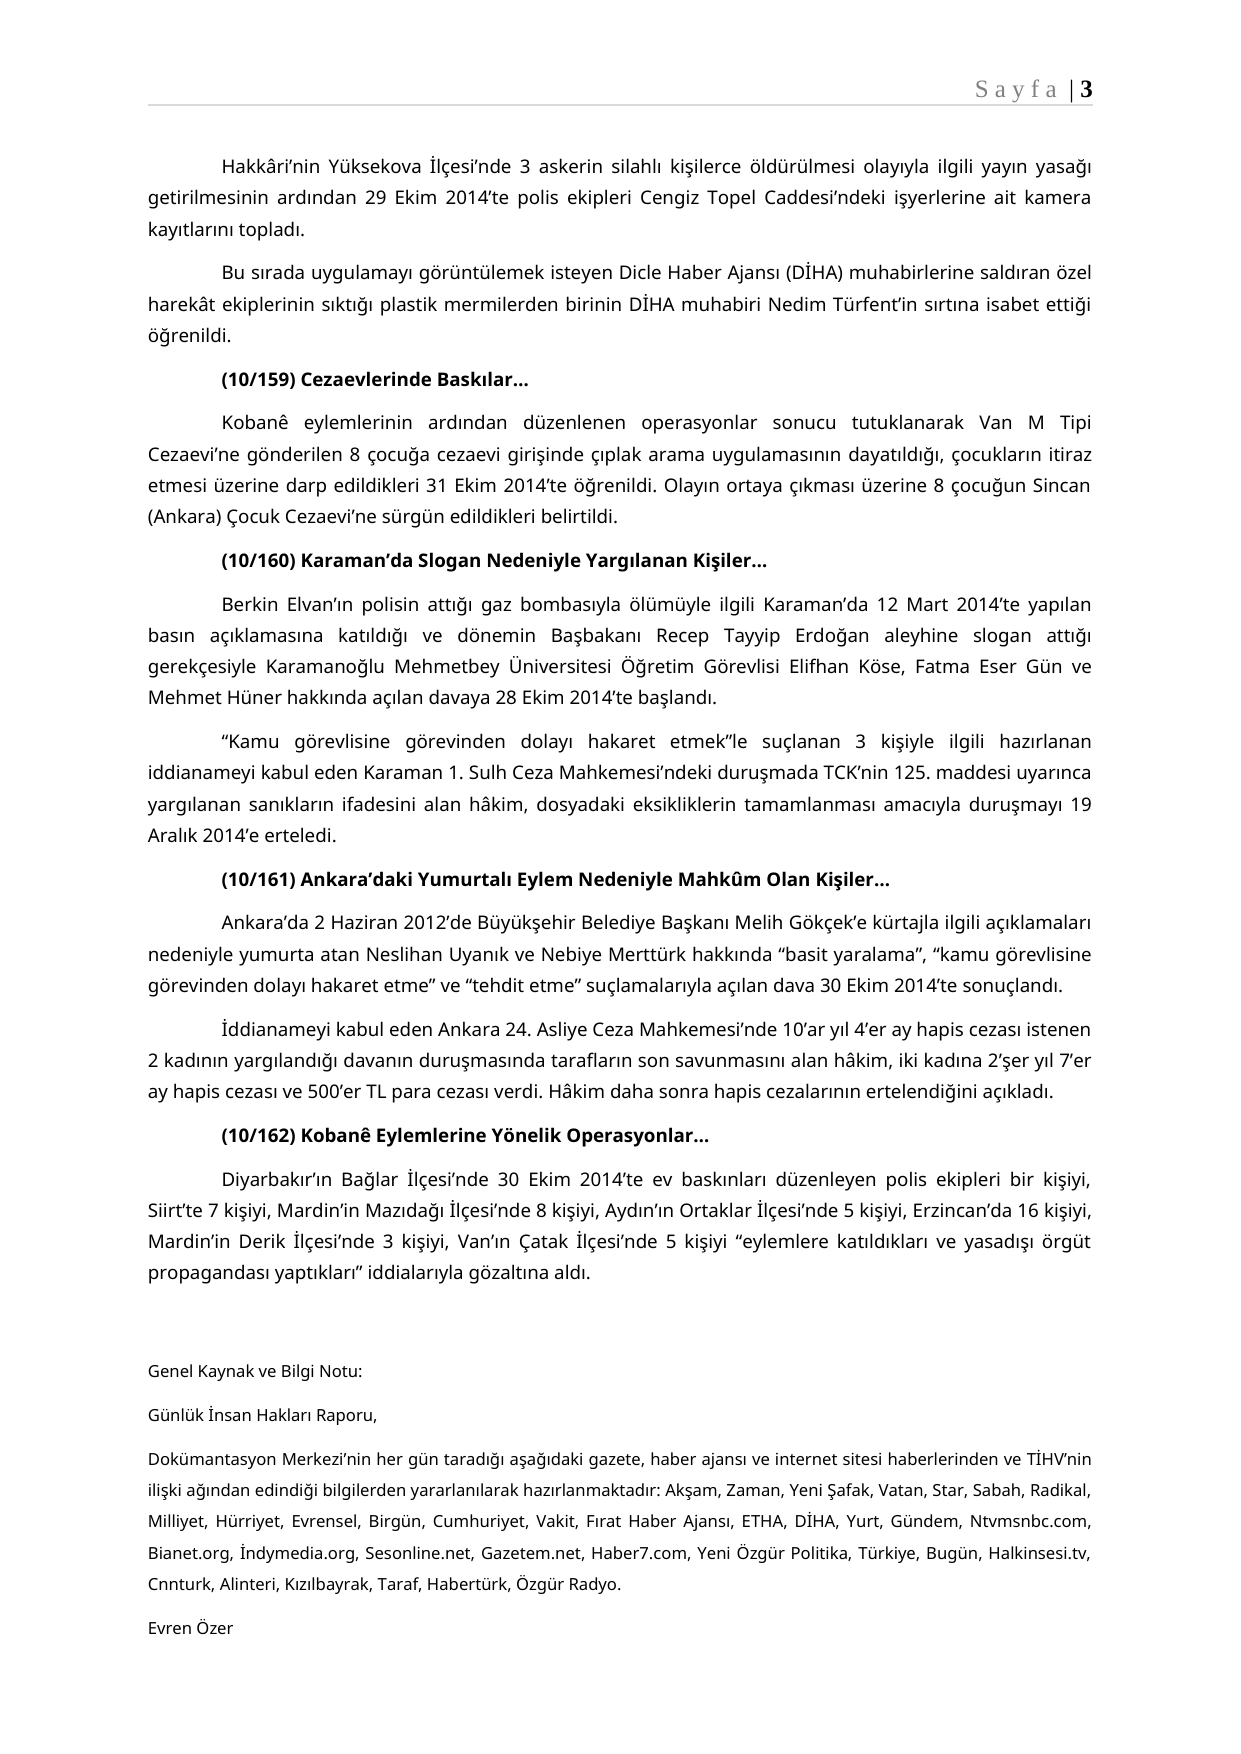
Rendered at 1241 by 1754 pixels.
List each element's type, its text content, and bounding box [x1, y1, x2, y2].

text Diyarbakır’ın Bağlar İlçesi’nde 30 Ekim 2014’te ev baskınları düzenleyen polis ekipleri bir kişiyi, Siirt’te 7 kişiyi, Mardin’in Mazıdağı İlçesi’nde 8 kişiyi, Aydın’ın Ortaklar İlçesi’nde 5 kişiyi, Erzincan’da 16 kişiyi, Mardin’in Derik İlçesi’nde 3 kişiyi, Van’ın Çatak İlçesi’nde 5 kişiyi “eylemlere katıldıkları ve yasadışı örgüt propagandası yaptıkları” iddialarıyla gözaltına aldı. [148, 1160, 1093, 1285]
text (10/162) Kobanê Eylemlerine Yönelik Operasyonlar… [148, 1116, 1093, 1148]
text Kobanê eylemlerinin ardından düzenlenen operasyonlar sonucu tutuklanarak Van M Tipi Cezaevi’ne gönderilen 8 çocuğa cezaevi girişinde çıplak arama uygulamasının dayatıldığı, çocukların itiraz etmesi üzerine darp edildikleri 31 Ekim 2014’te öğrenildi. Olayın ortaya çıkması üzerine 8 çocuğun Sincan (Ankara) Çocuk Cezaevi’ne sürgün edildikleri belirtildi. [148, 404, 1093, 529]
text Bu sırada uygulamayı görüntülemek isteyen Dicle Haber Ajansı (DİHA) muhabirlerine saldıran özel harekât ekiplerinin sıktığı plastik mermilerden birinin DİHA muhabiri Nedim Türfent’in sırtına isabet ettiği öğrenildi. [148, 254, 1093, 348]
text Berkin Elvan’ın polisin attığı gaz bombasıyla ölümüyle ilgili Karaman’da 12 Mart 2014’te yapılan basın açıklamasına katıldığı ve dönemin Başbakanı Recep Tayyip Erdoğan aleyhine slogan attığı gerekçesiyle Karamanoğlu Mehmetbey Üniversitesi Öğretim Görevlisi Elifhan Köse, Fatma Eser Gün ve Mehmet Hüner hakkında açılan davaya 28 Ekim 2014’te başlandı. [148, 585, 1093, 710]
text Ankara’da 2 Haziran 2012’de Büyükşehir Belediye Başkanı Melih Gökçek’e kürtajla ilgili açıklamaları nedeniyle yumurta atan Neslihan Uyanık ve Nebiye Merttürk hakkında “basit yaralama”, “kamu görevlisine görevinden dolayı hakaret etme” ve “tehdit etme” suçlamalarıyla açılan dava 30 Ekim 2014’te sonuçlandı. [148, 904, 1093, 998]
text (10/159) Cezaevlerinde Baskılar… [148, 360, 1093, 391]
text Hakkâri’nin Yüksekova İlçesi’nde 3 askerin silahlı kişilerce öldürülmesi olayıyla ilgili yayın yasağı getirilmesinin ardından 29 Ekim 2014’te polis ekipleri Cengiz Topel Caddesi’ndeki işyerlerine ait kamera kayıtlarını topladı. [148, 148, 1093, 241]
text (10/161) Ankara’daki Yumurtalı Eylem Nedeniyle Mahkûm Olan Kişiler… [148, 860, 1093, 891]
text (10/160) Karaman’da Slogan Nedeniyle Yargılanan Kişiler… [148, 541, 1093, 573]
text İddianameyi kabul eden Ankara 24. Asliye Ceza Mahkemesi’nde 10’ar yıl 4’er ay hapis cezası istenen 2 kadının yargılandığı davanın duruşmasında tarafların son savunmasını alan hâkim, iki kadına 2’şer yıl 7’er ay hapis cezası ve 500’er TL para cezası verdi. Hâkim daha sonra hapis cezalarının ertelendiğini açıkladı. [148, 1010, 1093, 1104]
text “Kamu görevlisine görevinden dolayı hakaret etmek”le suçlanan 3 kişiyle ilgili hazırlanan iddianameyi kabul eden Karaman 1. Sulh Ceza Mahkemesi’ndeki duruşmada TCK’nin 125. maddesi uyarınca yargılanan sanıkların ifadesini alan hâkim, dosyadaki eksikliklerin tamamlanması amacıyla duruşmayı 19 Aralık 2014’e erteledi. [148, 723, 1093, 848]
